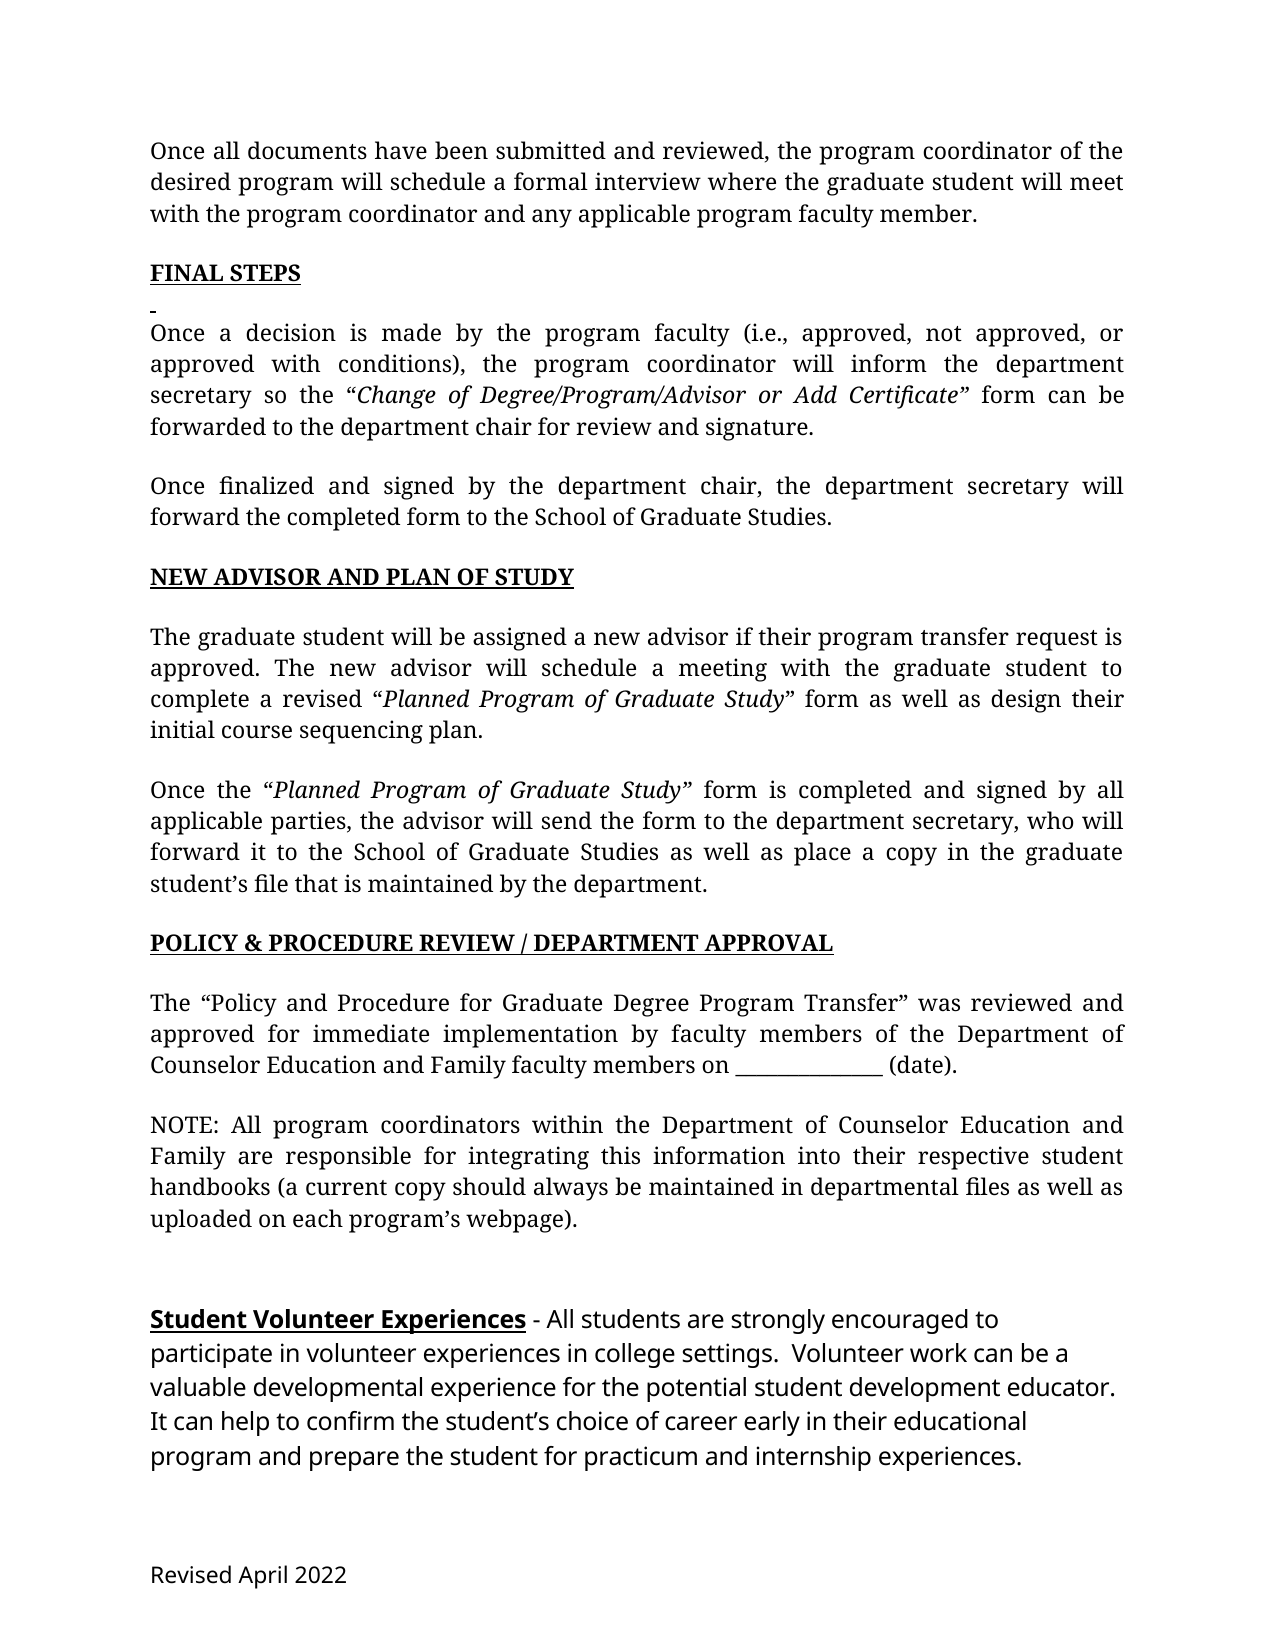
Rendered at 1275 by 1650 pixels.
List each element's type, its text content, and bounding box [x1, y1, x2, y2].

text Student Volunteer Experiences - All students are strongly encouraged to participate in volunteer experiences in college settings. Volunteer work can be a valuable developmental experience for the potential student development educator. It can help to confirm the student’s choice of career early in their educational program and prepare the student for practicum and internship experiences. [150, 1302, 1125, 1472]
text The “Policy and Procedure for Graduate Degree Program Transfer” was reviewed and approved for immediate implementation by faculty members of the Department of Counselor Education and Family faculty members on ______________ (date). [150, 987, 1125, 1080]
text Once finalized and signed by the department chair, the department secretary will forward the completed form to the School of Graduate Studies. [150, 470, 1125, 532]
text Once the “Planned Program of Graduate Study” form is completed and signed by all applicable parties, the advisor will send the form to the department secretary, who will forward it to the School of Graduate Studies as well as place a copy in the graduate student’s file that is maintained by the department. [150, 774, 1125, 899]
text The graduate student will be assigned a new advisor if their program transfer request is approved. The new advisor will schedule a meeting with the graduate student to complete a revised “Planned Program of Graduate Study” form as well as design their initial course sequencing plan. [150, 620, 1125, 745]
text NOTE: All program coordinators within the Department of Counselor Education and Family are responsible for integrating this information into their respective student handbooks (a current copy should always be maintained in departmental files as well as uploaded on each program’s webpage). [150, 1109, 1125, 1234]
text NEW ADVISOR AND PLAN OF STUDY [150, 561, 1125, 592]
text Once all documents have been submitted and reviewed, the program coordinator of the desired program will schedule a formal interview where the graduate student will meet with the program coordinator and any applicable program faculty member. [150, 135, 1125, 229]
text FINAL STEPS [150, 257, 1125, 288]
text Once a decision is made by the program faculty (i.e., approved, not approved, or approved with conditions), the program coordinator will inform the department secretary so the “Change of Degree/Program/Advisor or Add Certificate” form can be forwarded to the department chair for review and signature. [150, 317, 1125, 442]
text POLICY & PROCEDURE REVIEW / DEPARTMENT APPROVAL [150, 927, 1125, 958]
